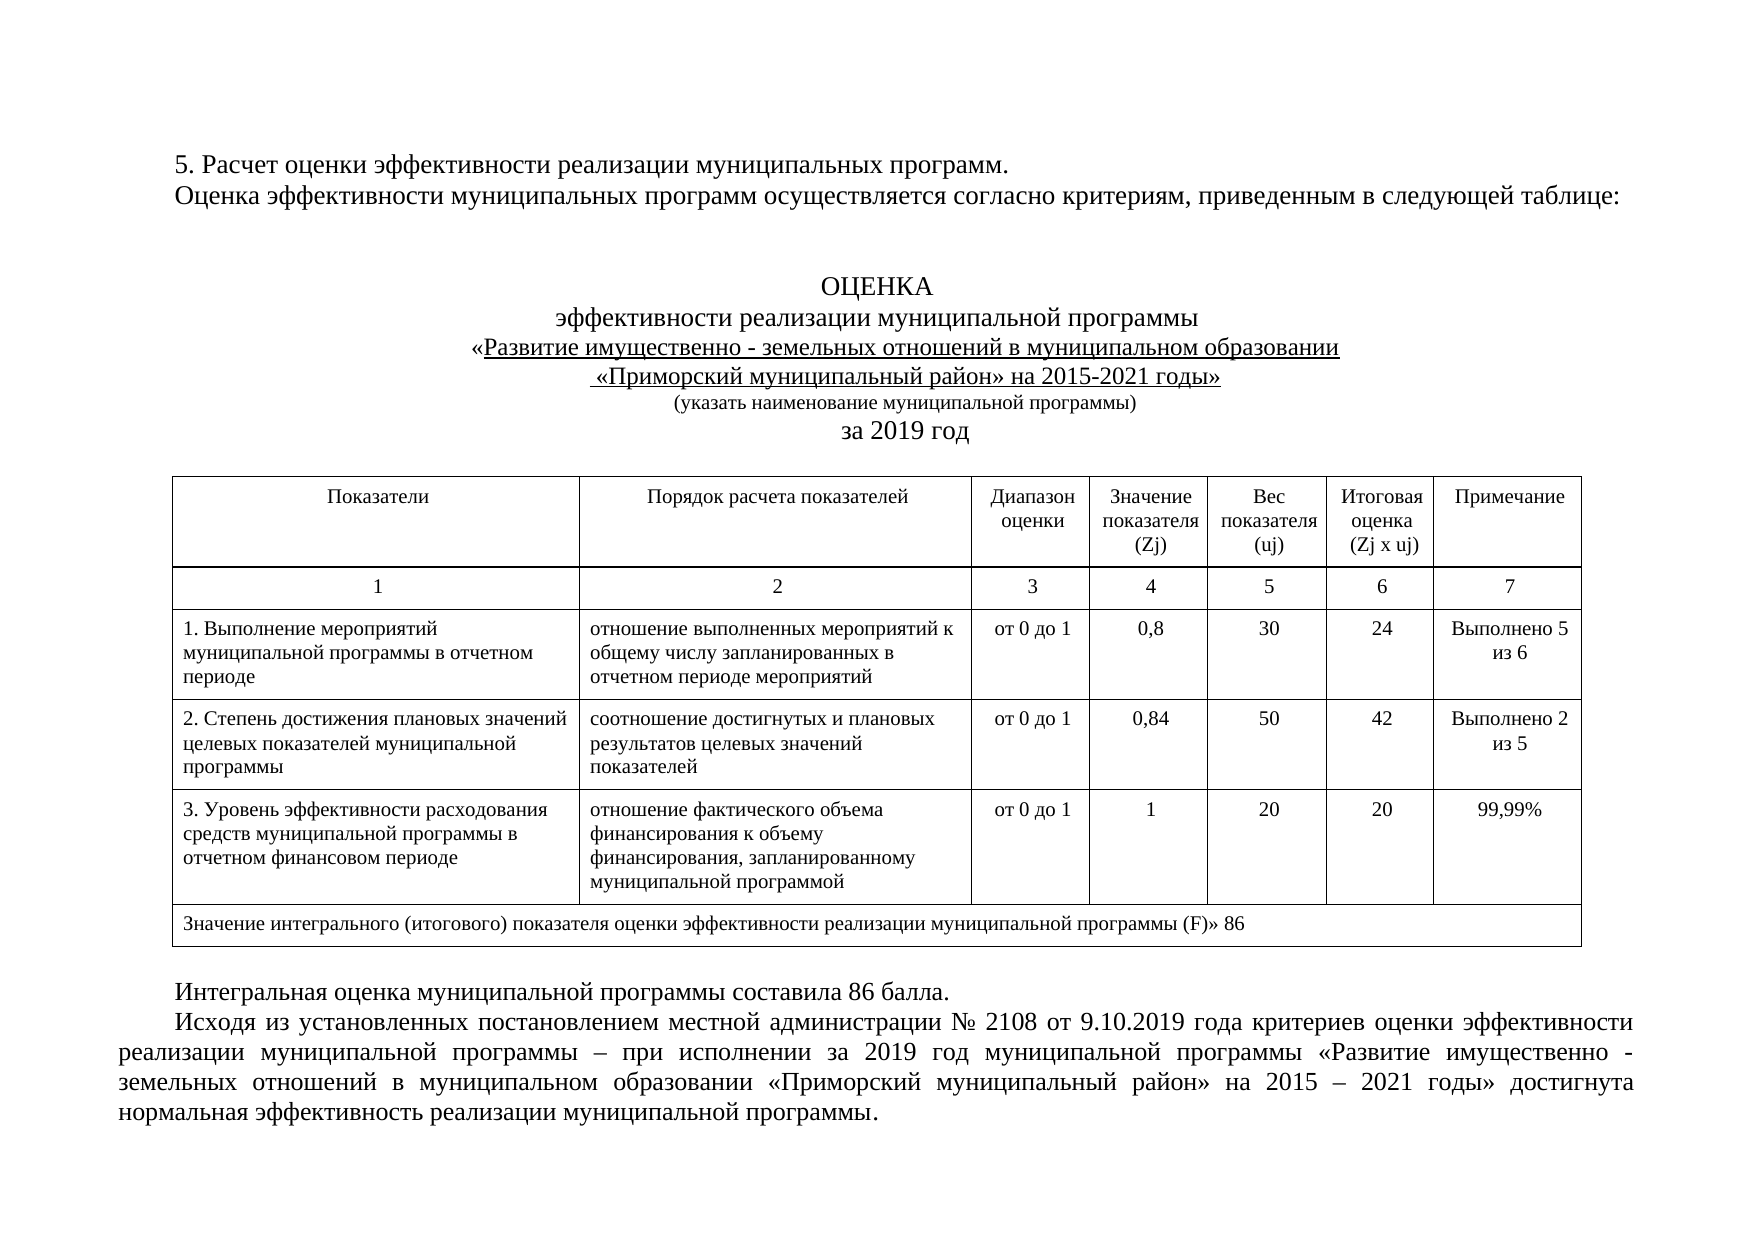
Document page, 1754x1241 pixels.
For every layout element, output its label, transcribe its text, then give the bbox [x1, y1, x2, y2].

table_cell 1 [173, 568, 579, 608]
table_header Порядок расчета показателей [580, 477, 971, 566]
table_cell отношение фактического объема финансирования к объему финансирования, запланированному муниципальной программой [580, 790, 971, 903]
table_cell 99,99% [1434, 790, 1581, 903]
table_cell 24 [1327, 610, 1433, 699]
text «Приморский муниципальный район» на 2015-2021 годы» [118, 361, 1636, 390]
text (указать наименование муниципальной программы) [118, 390, 1636, 414]
table_cell отношение выполненных мероприятий к общему числу запланированных в отчетном периоде мероприятий [580, 610, 971, 699]
text «Развитие имущественно - земельных отношений в муниципальном образовании [118, 332, 1636, 361]
table_cell 0,8 [1090, 610, 1207, 699]
table_header Итоговая оценка (Zj x uj) [1327, 477, 1433, 566]
table_header Диапазон оценки [972, 477, 1089, 566]
table_cell 1. Выполнение мероприятий муниципальной программы в отчетном периоде [173, 610, 579, 699]
table_cell 42 [1327, 700, 1433, 789]
table_cell 6 [1327, 568, 1433, 608]
text Интегральная оценка муниципальной программы составила 86 балла. [118, 976, 1636, 1006]
table_cell 1 [1090, 790, 1207, 903]
table_cell 3 [972, 568, 1089, 608]
table_cell Значение интегрального (итогового) показателя оценки эффективности реализации муниципальной программы (F)» 86 [173, 905, 1581, 946]
table_cell Выполнено 2 из 5 [1434, 700, 1581, 789]
text Оценка эффективности муниципальных программ осуществляется согласно критериям, приведенным в следующей таблице: [118, 179, 1636, 210]
table_cell от 0 до 1 [972, 610, 1089, 699]
text ОЦЕНКА [118, 270, 1636, 301]
text 5. Расчет оценки эффективности реализации муниципальных программ. [118, 148, 1636, 179]
text за 2019 год [118, 414, 1636, 445]
table_cell 2 [580, 568, 971, 608]
table_cell 4 [1090, 568, 1207, 608]
table_cell от 0 до 1 [972, 700, 1089, 789]
table_cell 20 [1208, 790, 1326, 903]
table_cell 3. Уровень эффективности расходования средств муниципальной программы в отчетном финансовом периоде [173, 790, 579, 903]
table_cell соотношение достигнутых и плановых результатов целевых значений показателей [580, 700, 971, 789]
table_cell 50 [1208, 700, 1326, 789]
table_cell от 0 до 1 [972, 790, 1089, 903]
text эффективности реализации муниципальной программы [118, 301, 1636, 332]
table_cell 7 [1434, 568, 1581, 608]
text Исходя из установленных постановлением местной администрации № 2108 от 9.10.2019 года критериев оценки эффективности реализации муниципальной программы – при исполнении за 2019 год муниципальной программы «Развитие имущественно - земельных отношений в муниципальном образовании «Приморский муниципальный район» на 2015 – 2021 годы» достигнута нормальная эффективность реализации муниципальной программы. [118, 1006, 1636, 1127]
table_cell 5 [1208, 568, 1326, 608]
table_cell Выполнено 5 из 6 [1434, 610, 1581, 699]
table_cell 2. Степень достижения плановых значений целевых показателей муниципальной программы [173, 700, 579, 789]
table_header Примечание [1434, 477, 1581, 566]
table_header Значение показателя (Zj) [1090, 477, 1207, 566]
table_header Вес показателя (uj) [1208, 477, 1326, 566]
table_cell 20 [1327, 790, 1433, 903]
table_header Показатели [173, 477, 579, 566]
table_cell 30 [1208, 610, 1326, 699]
table_cell 0,84 [1090, 700, 1207, 789]
